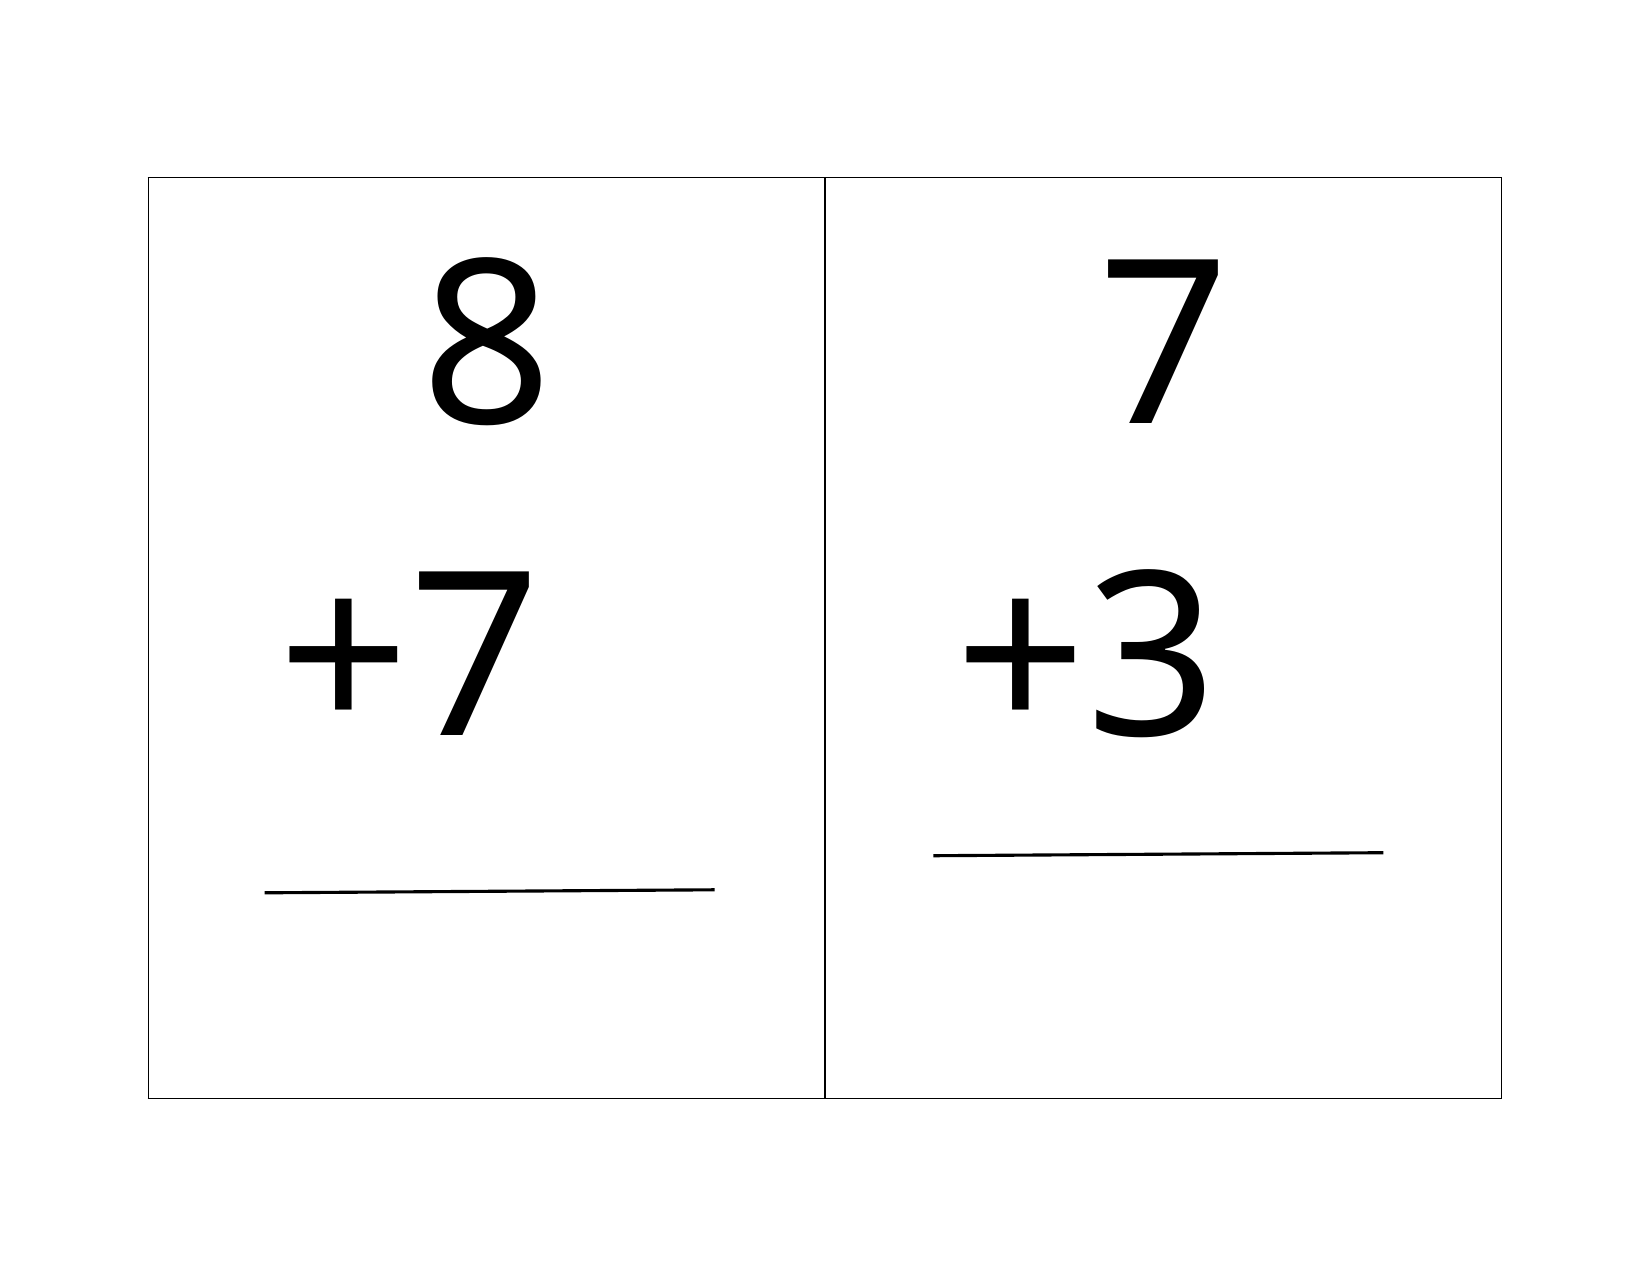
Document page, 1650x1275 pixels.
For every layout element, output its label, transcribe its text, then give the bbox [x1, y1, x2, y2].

table_cell 7 +3 [826, 178, 1501, 1098]
table_cell 8 +7 [149, 178, 824, 1098]
